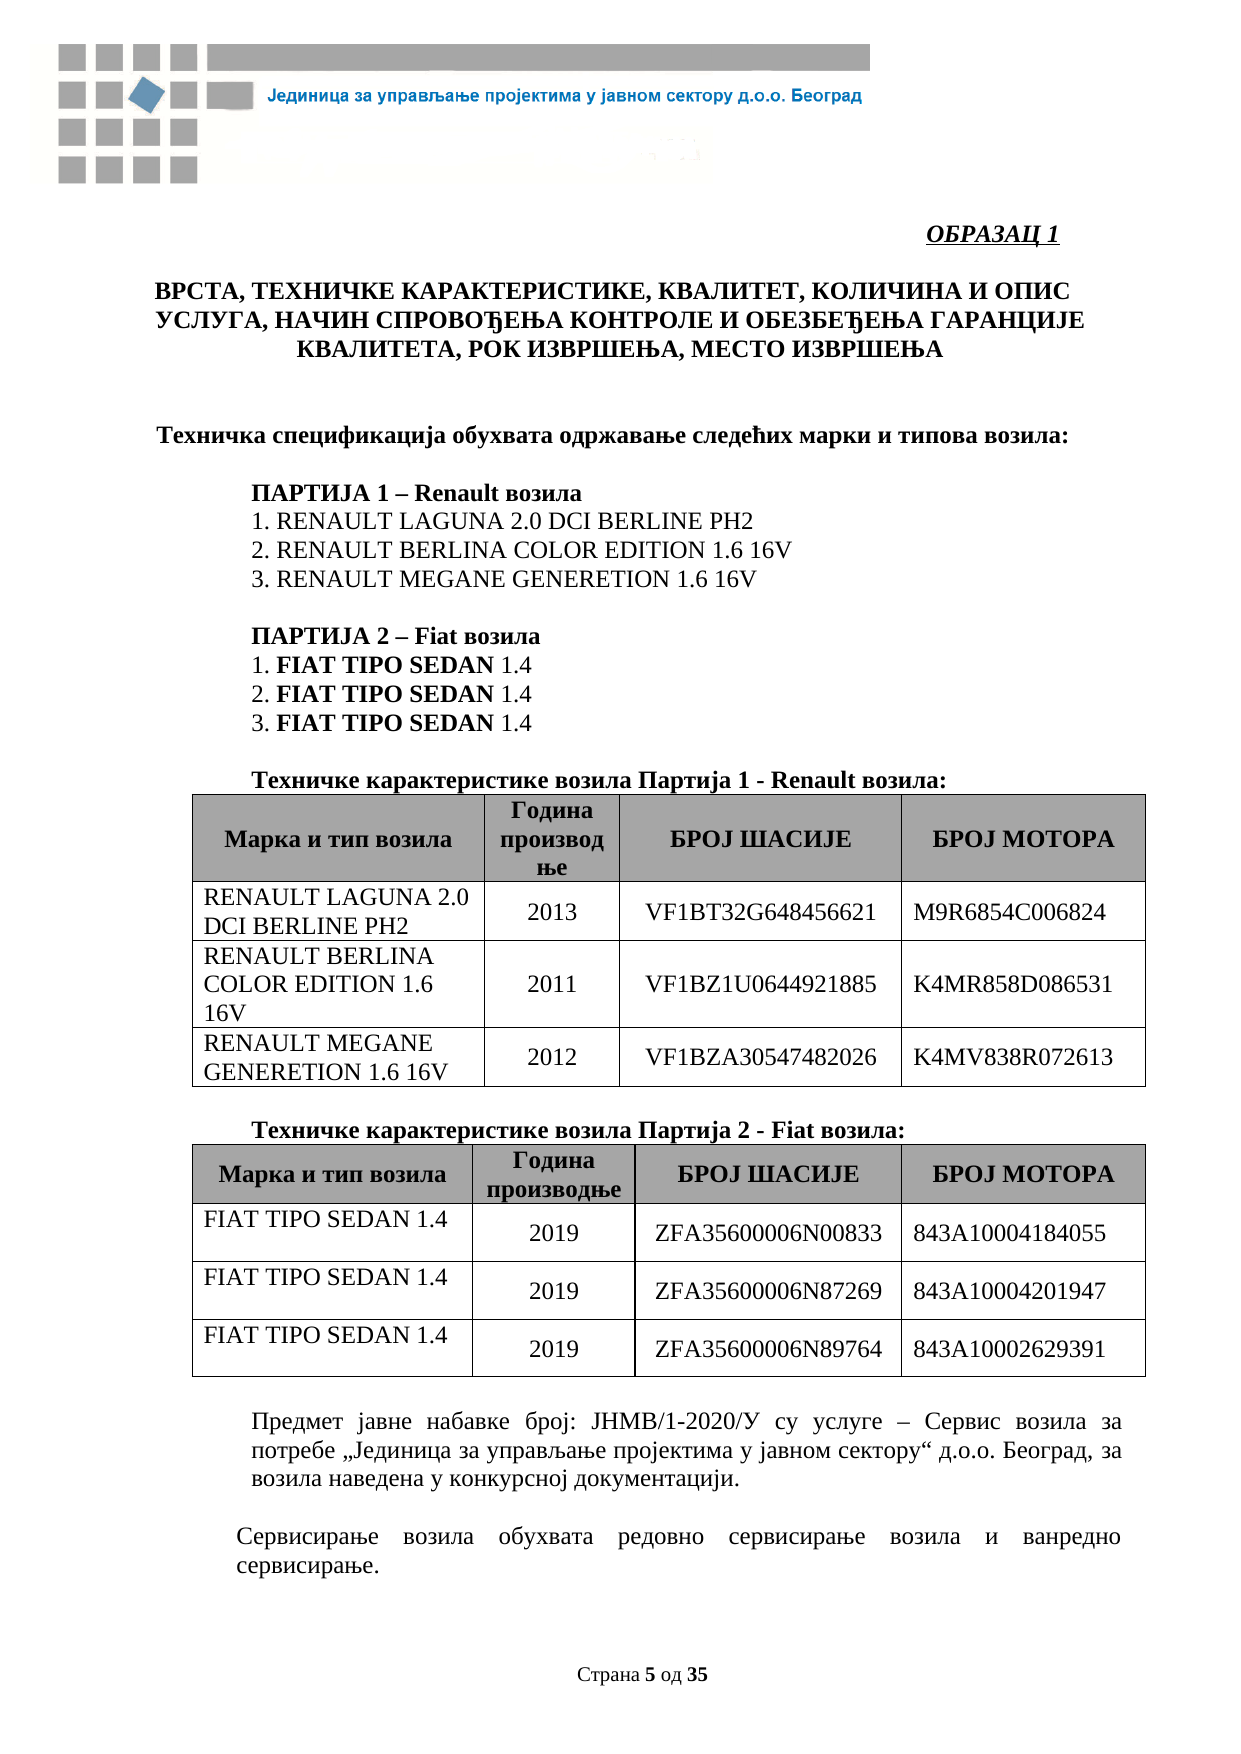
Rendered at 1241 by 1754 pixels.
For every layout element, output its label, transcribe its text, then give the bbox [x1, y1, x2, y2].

table_cell 843A10002629391 [902, 1320, 1145, 1376]
text Техничке карактеристике возила Партија 1 - Renault возила: [251, 765, 1122, 794]
text 3. FIAT TIPO SEDAN 1.4 [251, 708, 1122, 736]
table_header Марка и тип возила [193, 795, 484, 881]
table_header Година производње [485, 795, 619, 881]
table_cell FIAT TIPO SEDAN 1.4 [193, 1320, 472, 1376]
table_cell 2012 [485, 1028, 619, 1086]
text Сервисирање возила обухвата редовно сервисирање возила и ванредно сервисирање. [236, 1521, 1122, 1578]
text 2. RENAULT BERLINA COLOR EDITION 1.6 16V [251, 535, 1122, 564]
table_cell K4MV838R072613 [902, 1028, 1145, 1086]
table_header БРОЈ МОТОРА [902, 795, 1145, 881]
table_cell 843A10004201947 [902, 1262, 1145, 1319]
table_cell ZFA35600006N00833 [636, 1204, 901, 1261]
text ПАРТИЈА 1 – Renault возила [251, 478, 1122, 506]
text ВРСТА, ТЕХНИЧКЕ КАРАКТЕРИСТИКЕ, КВАЛИТЕТ, КОЛИЧИНА И ОПИС УСЛУГА, НАЧИН СПРОВОЂЕЊА КОНТРОЛЕ И ОБЕЗБЕЂЕЊА ГАРАНЦИЈЕ КВАЛИТЕТА, РОК ИЗВРШЕЊА, МЕСТО ИЗВРШЕЊА [103, 276, 1122, 363]
table_cell 2011 [485, 941, 619, 1027]
text 2. FIAT TIPO SEDAN 1.4 [251, 679, 1122, 708]
text 3. RENAULT MEGANE GENERETION 1.6 16V [251, 564, 1122, 593]
table_header БРОЈ ШАСИЈЕ [636, 1145, 901, 1203]
text Техничке карактеристике возила Партија 2 - Fiat возила: [251, 1115, 1122, 1144]
table_cell FIAT TIPO SEDAN 1.4 [193, 1262, 472, 1319]
table_header Марка и тип возила [193, 1145, 472, 1203]
table_cell ZFA35600006N87269 [636, 1262, 901, 1319]
picture [29, 44, 870, 185]
table_header БРОЈ МОТОРА [902, 1145, 1145, 1203]
table_header БРОЈ ШАСИЈЕ [620, 795, 901, 881]
table_cell ZFA35600006N89764 [636, 1320, 901, 1376]
table_cell 843A10004184055 [902, 1204, 1145, 1261]
text 1. RENAULT LAGUNA 2.0 DCI BERLINE PH2 [251, 506, 1122, 535]
table_cell VF1BT32G648456621 [620, 882, 901, 940]
text Предмет јавне набавке број: ЈНМВ/1-2020/У су услуге – Сервис возила за потребе „Јединица за управљање пројектима у јавном сектору“ д.о.о. Београд, за возила наведена у конкурсној документацији. [251, 1406, 1122, 1492]
table_cell 2013 [485, 882, 619, 940]
text Техничка спецификација обухвата одржавање следећих марки и типова возила: [103, 420, 1122, 449]
table_header Година производње [473, 1145, 634, 1203]
table_cell RENAULT LAGUNA 2.0 DCI BERLINE PH2 [193, 882, 484, 940]
table_cell RENAULT BERLINA COLOR EDITION 1.6 16V [193, 941, 484, 1027]
table_cell RENAULT MEGANE GENERETION 1.6 16V [193, 1028, 484, 1086]
table_cell VF1BZ1U0644921885 [620, 941, 901, 1027]
table_cell FIAT TIPO SEDAN 1.4 [193, 1204, 472, 1261]
text ПАРТИЈА 2 – Fiat возила [251, 621, 1122, 650]
text 1. FIAT TIPO SEDAN 1.4 [251, 650, 1122, 679]
table_cell M9R6854C006824 [902, 882, 1145, 940]
text ОБРАЗАЦ 1 [916, 219, 1122, 248]
table_cell 2019 [473, 1204, 634, 1261]
table_cell K4MR858D086531 [902, 941, 1145, 1027]
table_cell 2019 [473, 1320, 634, 1376]
table_cell 2019 [473, 1262, 634, 1319]
table_cell VF1BZA30547482026 [620, 1028, 901, 1086]
